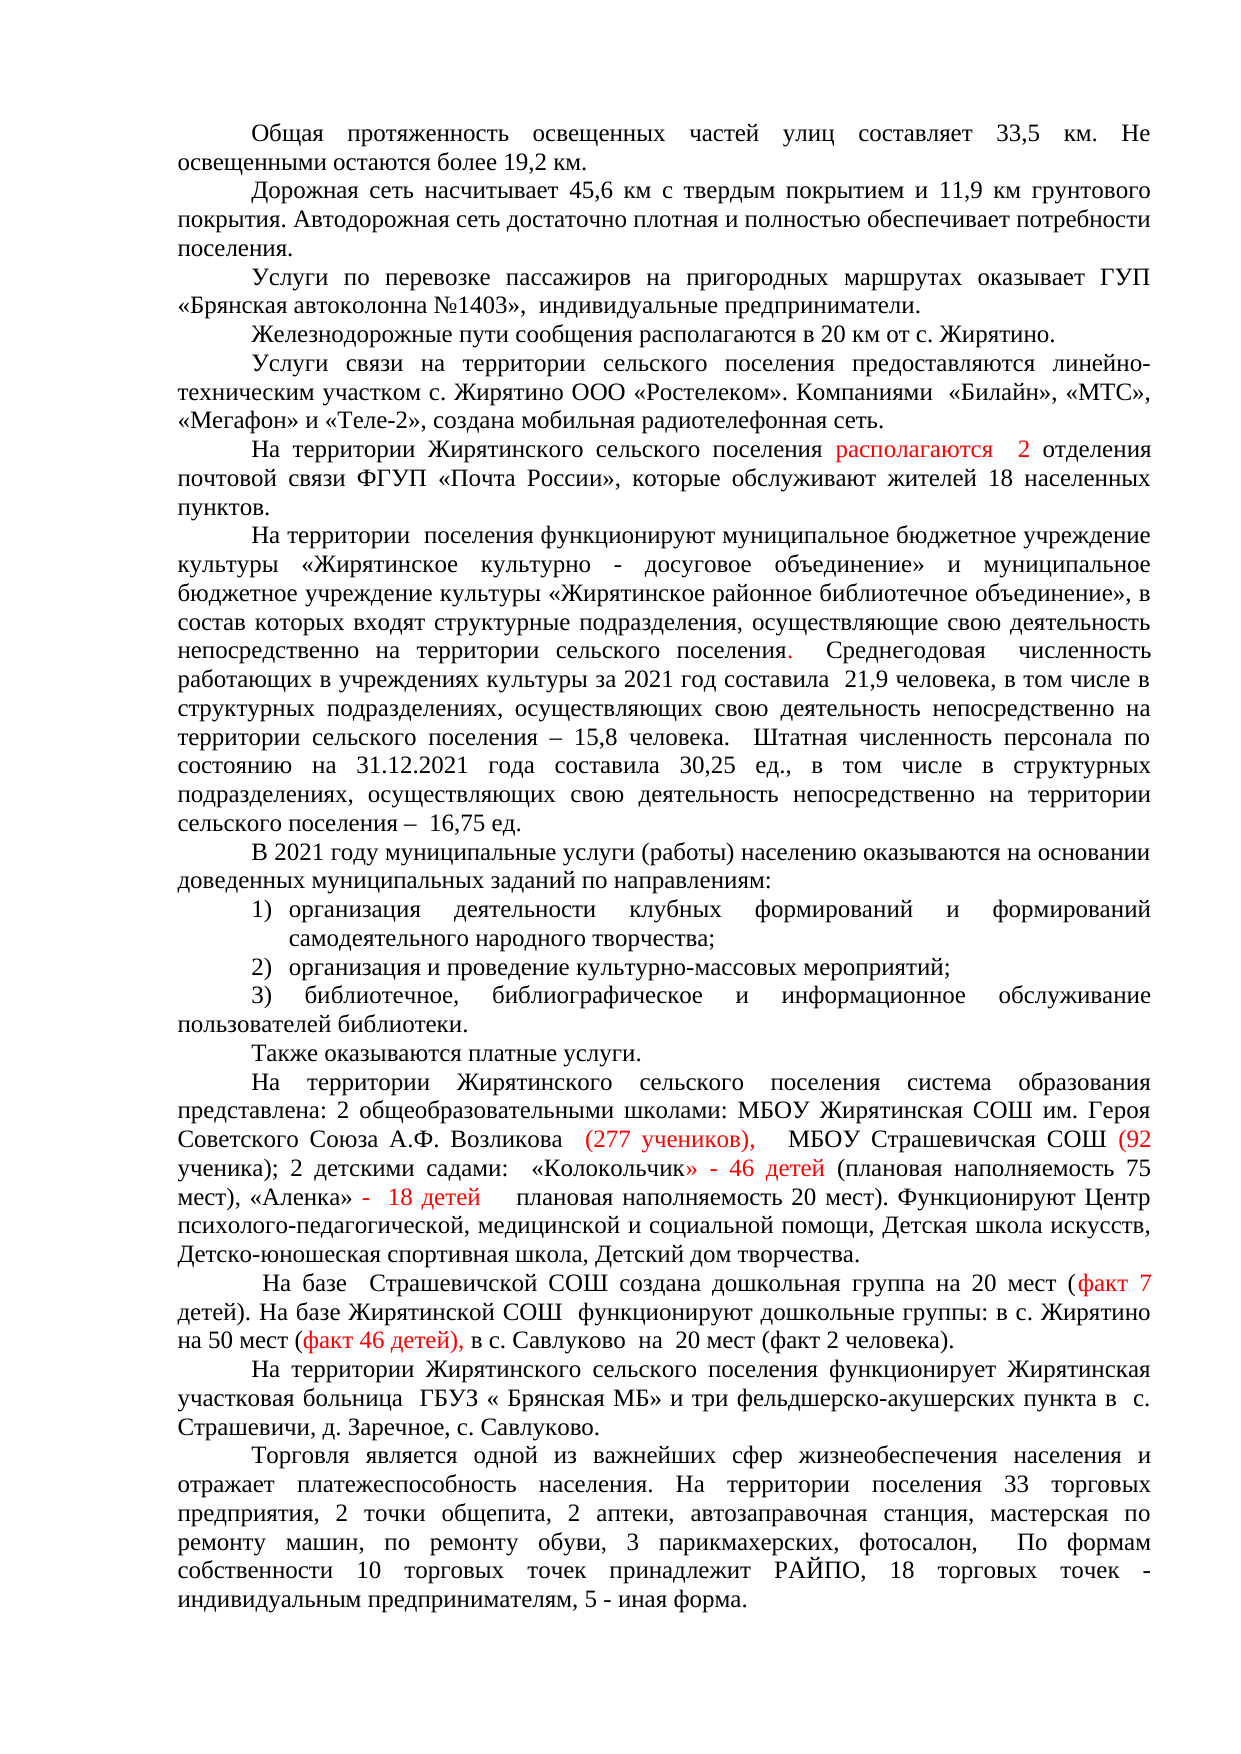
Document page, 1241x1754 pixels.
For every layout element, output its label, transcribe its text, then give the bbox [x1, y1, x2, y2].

list организация и проведение культурно-массовых мероприятий; [251, 952, 1152, 981]
text На территории Жирятинского сельского поселения располагаются 2 отделения почтовой связи ФГУП «Почта России», которые обслуживают жителей 18 населенных пунктов. [177, 434, 1152, 521]
text На территории Жирятинского сельского поселения система образования представлена: 2 общеобразовательными школами: МБОУ Жирятинская СОШ им. Героя Советского Союза А.Ф. Возликова (277 учеников), МБОУ Страшевичская СОШ (92 ученика); 2 детскими садами: «Колокольчик» - 46 детей (плановая наполняемость 75 мест), «Аленка» - 18 детей плановая наполняемость 20 мест). Функционируют Центр психолого-педагогической, медицинской и социальной помощи, Детская школа искусств, Детско-юношеская спортивная школа, Детский дом творчества. [177, 1067, 1152, 1268]
text В 2021 году муниципальные услуги (работы) населению оказываются на основании доведенных муниципальных заданий по направлениям: [177, 837, 1152, 894]
text Железнодорожные пути сообщения располагаются в 20 км от с. Жирятино. [177, 319, 1152, 348]
text Общая протяженность освещенных частей улиц составляет 33,5 км. Не освещенными остаются более 19,2 км. [177, 118, 1152, 176]
text На территории поселения функционируют муниципальное бюджетное учреждение культуры «Жирятинское культурно - досуговое объединение» и муниципальное бюджетное учреждение культуры «Жирятинское районное библиотечное объединение», в состав которых входят структурные подразделения, осуществляющие свою деятельность непосредственно на территории сельского поселения. Среднегодовая численность работающих в учреждениях культуры за 2021 год составила 21,9 человека, в том числе в структурных подразделениях, осуществляющих свою деятельность непосредственно на территории сельского поселения – 15,8 человека. Штатная численность персонала по состоянию на 31.12.2021 года составила 30,25 ед., в том числе в структурных подразделениях, осуществляющих свою деятельность непосредственно на территории сельского поселения – 16,75 ед. [177, 521, 1152, 837]
text На территории Жирятинского сельского поселения функционирует Жирятинская участковая больница ГБУЗ « Брянская МБ» и три фельдшерско-акушерских пункта в с. Страшевичи, д. Заречное, с. Савлуково. [177, 1354, 1152, 1441]
text Услуги по перевозке пассажиров на пригородных маршрутах оказывает ГУП «Брянская автоколонна №1403», индивидуальные предприниматели. [177, 262, 1152, 319]
text 3) библиотечное, библиографическое и информационное обслуживание пользователей библиотеки. [177, 981, 1152, 1038]
text Также оказываются платные услуги. [177, 1038, 1152, 1067]
list организация деятельности клубных формирований и формирований самодеятельного народного творчества; [251, 894, 1152, 952]
text Дорожная сеть насчитывает 45,6 км с твердым покрытием и 11,9 км грунтового покрытия. Автодорожная сеть достаточно плотная и полностью обеспечивает потребности поселения. [177, 176, 1152, 262]
text Торговля является одной из важнейших сфер жизнеобеспечения населения и отражает платежеспособность населения. На территории поселения 33 торговых предприятия, 2 точки общепита, 2 аптеки, автозаправочная станция, мастерская по ремонту машин, по ремонту обуви, 3 парикмахерских, фотосалон, По формам собственности 10 торговых точек принадлежит РАЙПО, 18 торговых точек - индивидуальным предпринимателям, 5 - иная форма. [177, 1441, 1152, 1613]
text Услуги связи на территории сельского поселения предоставляются линейно-техническим участком с. Жирятино ООО «Ростелеком». Компаниями «Билайн», «МТС», «Мегафон» и «Теле-2», создана мобильная радиотелефонная сеть. [177, 348, 1152, 434]
text На базе Страшевичской СОШ создана дошкольная группа на 20 мест (факт 7 детей). На базе Жирятинской СОШ функционируют дошкольные группы: в с. Жирятино на 50 мест (факт 46 детей), в с. Савлуково на 20 мест (факт 2 человека). [177, 1268, 1152, 1354]
